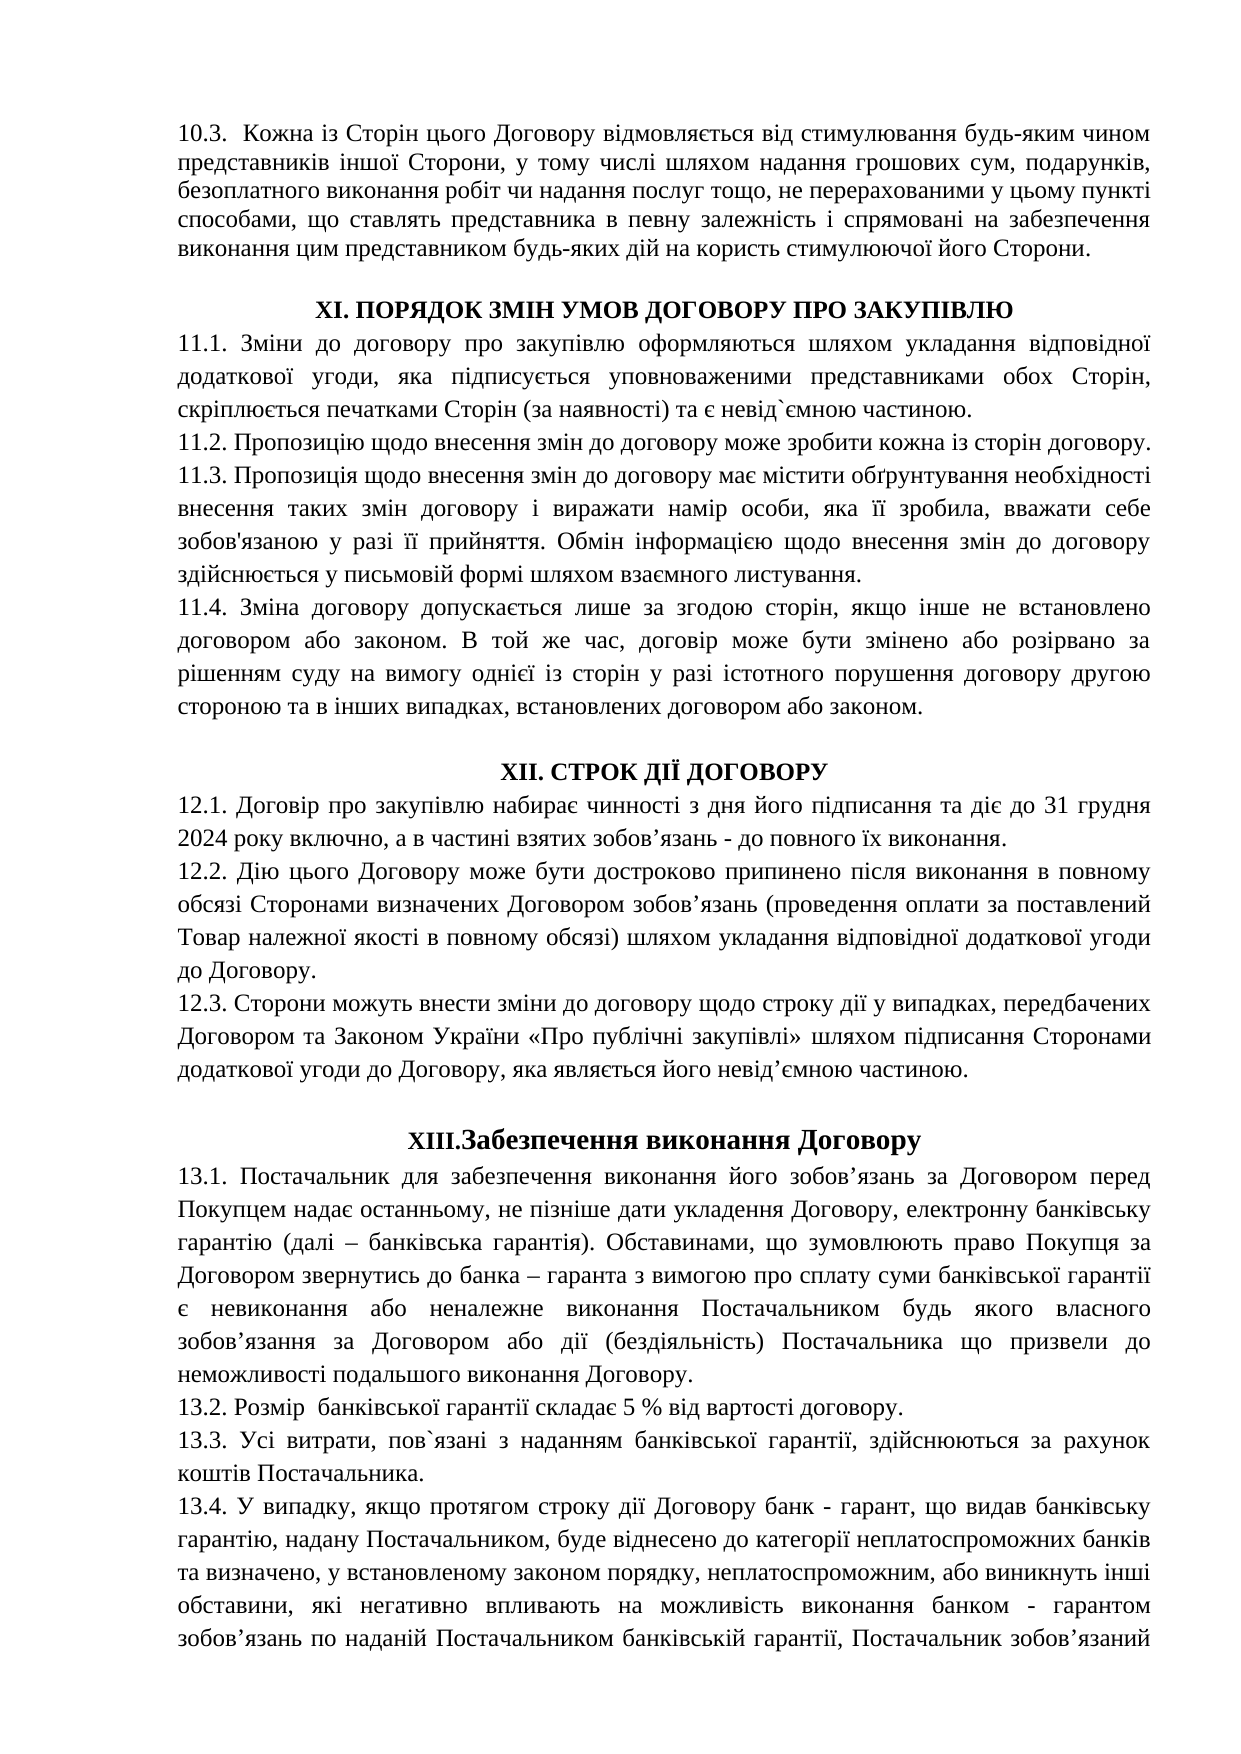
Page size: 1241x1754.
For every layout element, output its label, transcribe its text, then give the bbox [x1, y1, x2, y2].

text 10.3. Кожна із Сторін цього Договору відмовляється від стимулювання будь-яким чином представників іншої Сторони, у тому числі шляхом надання грошових сум, подарунків, безоплатного виконання робіт чи надання послуг тощо, не перерахованими у цьому пункті способами, що ставлять представника в певну залежність і спрямовані на забезпечення виконання цим представником будь-яких дій на користь стимулюючої його Сторони. [177, 118, 1152, 262]
text 11.3. Пропозиція щодо внесення змін до договору має містити обґрунтування необхідності внесення таких змін договору і виражати намір особи, яка її зробила, вважати себе зобов'язаною у разі її прийняття. Обмін інформацією щодо внесення змін до договору здійснюється у письмовій формі шляхом взаємного листування. [177, 460, 1152, 588]
text ХІІІ.Забезпечення виконання Договору [177, 1122, 1152, 1156]
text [177, 1491, 1152, 1652]
text 12.2. Дію цього Договору може бути достроково припинено після виконання в повному обсязі Сторонами визначених Договором зобов’язань (проведення оплати за поставлений Товар належної якості в повному обсязі) шляхом укладання відповідної додаткової угоди до Договору. [177, 856, 1152, 984]
text ХІІ. СТРОК ДІЇ ДОГОВОРУ [177, 757, 1152, 786]
text 11.4. Зміна договору допускається лише за згодою сторін, якщо інше не встановлено договором або законом. В той же час, договір може бути змінено або розірвано за рішенням суду на вимогу однієї із сторін у разі істотного порушення договору другою стороною та в інших випадках, встановлених договором або законом. [177, 592, 1152, 720]
text 13.3. Усі витрати, пов`язані з наданням банківської гарантії, здійснюються за рахунок коштів Постачальника. [177, 1425, 1152, 1487]
text 13.1. Постачальник для забезпечення виконання його зобов’язань за Договором перед Покупцем надає останньому, не пізніше дати укладення Договору, електронну банківську гарантію (далі – банківська гарантія). Обставинами, що зумовлюють право Покупця за Договором звернутись до банка – гаранта з вимогою про сплату суми банківської гарантії є невиконання або неналежне виконання Постачальником будь якого власного зобов’язання за Договором або дії (бездіяльність) Постачальника що призвели до неможливості подальшого виконання Договору. [177, 1161, 1152, 1388]
text 12.1. Договір про закупівлю набирає чинності з дня його підписання та діє до 31 грудня 2024 року включно, а в частині взятих зобов’язань - до повного їх виконання. [177, 790, 1152, 852]
text 11.2. Пропозицію щодо внесення змін до договору може зробити кожна із сторін договору. [177, 427, 1152, 456]
text 12.3. Сторони можуть внести зміни до договору щодо строку дії у випадках, передбачених Договором та Законом України «Про публічні закупівлі» шляхом підписання Сторонами додаткової угоди до Договору, яка являється його невід’ємною частиною. [177, 988, 1152, 1083]
text ХІ. ПОРЯДОК ЗМІН УМОВ ДОГОВОРУ ПРО ЗАКУПІВЛЮ [177, 295, 1152, 324]
text 11.1. Зміни до договору про закупівлю оформляються шляхом укладання відповідної додаткової угоди, яка підписується уповноваженими представниками обох Сторін, скріплюється печатками Сторін (за наявності) та є невід`ємною частиною. [177, 328, 1152, 423]
text 13.2. Розмір банківської гарантії складає 5 % від вартості договору. [177, 1392, 1152, 1421]
